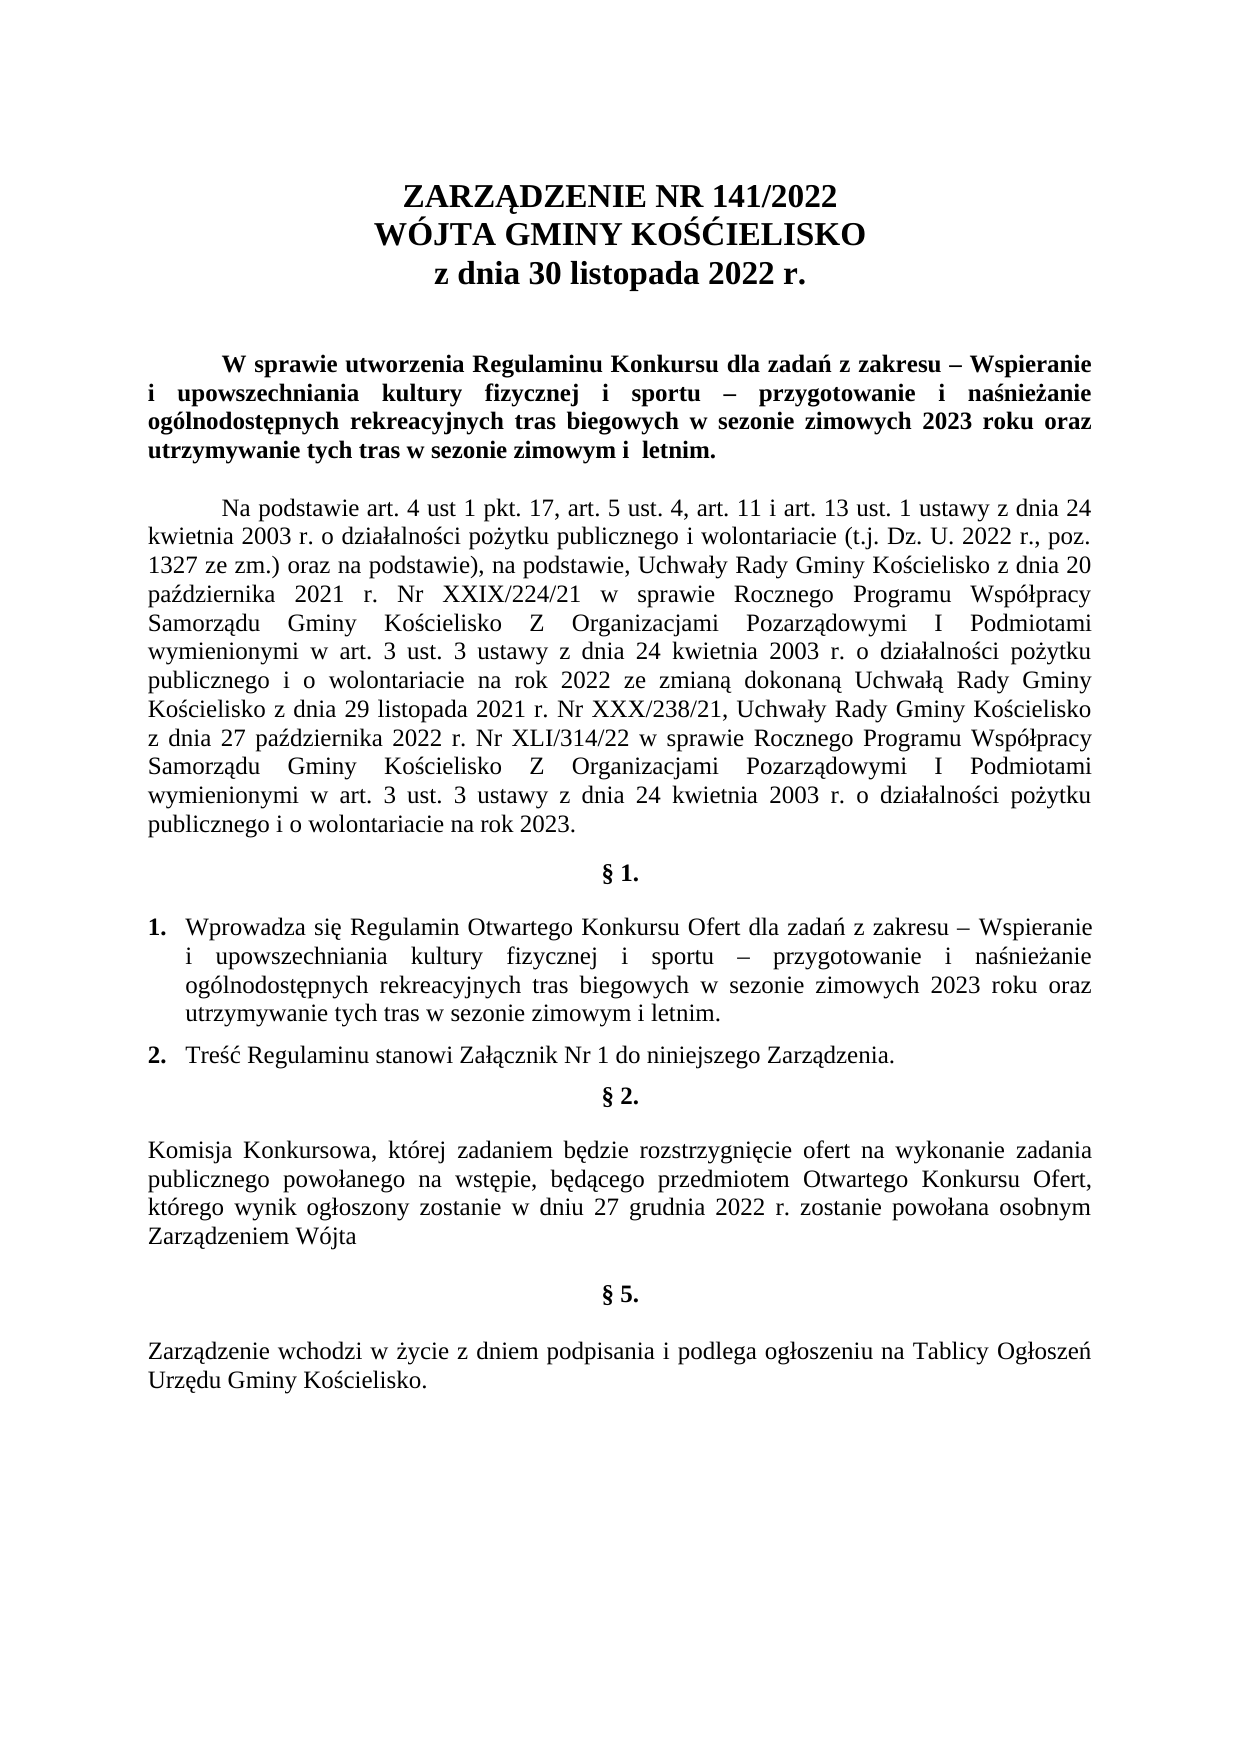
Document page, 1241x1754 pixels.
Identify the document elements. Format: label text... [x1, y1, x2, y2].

title WÓJTA GMINY KOŚĆIELISKO [148, 215, 1093, 253]
text Na podstawie art. 4 ust 1 pkt. 17, art. 5 ust. 4, art. 11 i art. 13 ust. 1 ustawy z dnia 24 kwietnia 2003 r. o działalności pożytku publicznego i wolontariacie (t.j. Dz. U. 2022 r., poz. 1327 ze zm.) oraz na podstawie), na podstawie, Uchwały Rady Gminy Kościelisko z dnia 20 października 2021 r. Nr XXIX/224/21 w sprawie Rocznego Programu Współpracy Samorządu Gminy Kościelisko Z Organizacjami Pozarządowymi I Podmiotami wymienionymi w art. 3 ust. 3 ustawy z dnia 24 kwietnia 2003 r. o działalności pożytku publicznego i o wolontariacie na rok 2022 ze zmianą dokonaną Uchwałą Rady Gminy Kościelisko z dnia 29 listopada 2021 r. Nr XXX/238/21, Uchwały Rady Gminy Kościelisko z dnia 27 października 2022 r. Nr XLI/314/22 w sprawie Rocznego Programu Współpracy Samorządu Gminy Kościelisko Z Organizacjami Pozarządowymi I Podmiotami wymienionymi w art. 3 ust. 3 ustawy z dnia 24 kwietnia 2003 r. o działalności pożytku publicznego i o wolontariacie na rok 2023. [148, 493, 1093, 838]
title z dnia 30 listopada 2022 r. [148, 253, 1093, 291]
text § 5. [148, 1279, 1093, 1307]
text Zarządzenie wchodzi w życie z dniem podpisania i podlega ogłoszeniu na Tablicy Ogłoszeń Urzędu Gminy Kościelisko. [148, 1336, 1093, 1394]
list Treść Regulaminu stanowi Załącznik Nr 1 do niniejszego Zarządzenia. [148, 1040, 1093, 1068]
text Komisja Konkursowa, której zadaniem będzie rozstrzygnięcie ofert na wykonanie zadania publicznego powołanego na wstępie, będącego przedmiotem Otwartego Konkursu Ofert, którego wynik ogłoszony zostanie w dniu 27 grudnia 2022 r. zostanie powołana osobnym Zarządzeniem Wójta [148, 1135, 1093, 1250]
text § 1. [148, 858, 1093, 887]
text W sprawie utworzenia Regulaminu Konkursu dla zadań z zakresu – Wspieranie i upowszechniania kultury fizycznej i sportu – przygotowanie i naśnieżanie ogólnodostępnych rekreacyjnych tras biegowych w sezonie zimowych 2023 roku oraz utrzymywanie tych tras w sezonie zimowym i letnim. [148, 349, 1093, 464]
text § 2. [148, 1081, 1093, 1110]
list Wprowadza się Regulamin Otwartego Konkursu Ofert dla zadań z zakresu – Wspieranie i upowszechniania kultury fizycznej i sportu – przygotowanie i naśnieżanie ogólnodostępnych rekreacyjnych tras biegowych w sezonie zimowych 2023 roku oraz utrzymywanie tych tras w sezonie zimowym i letnim. [148, 912, 1093, 1027]
title ZARZĄDZENIE NR 141/2022 [148, 176, 1093, 215]
